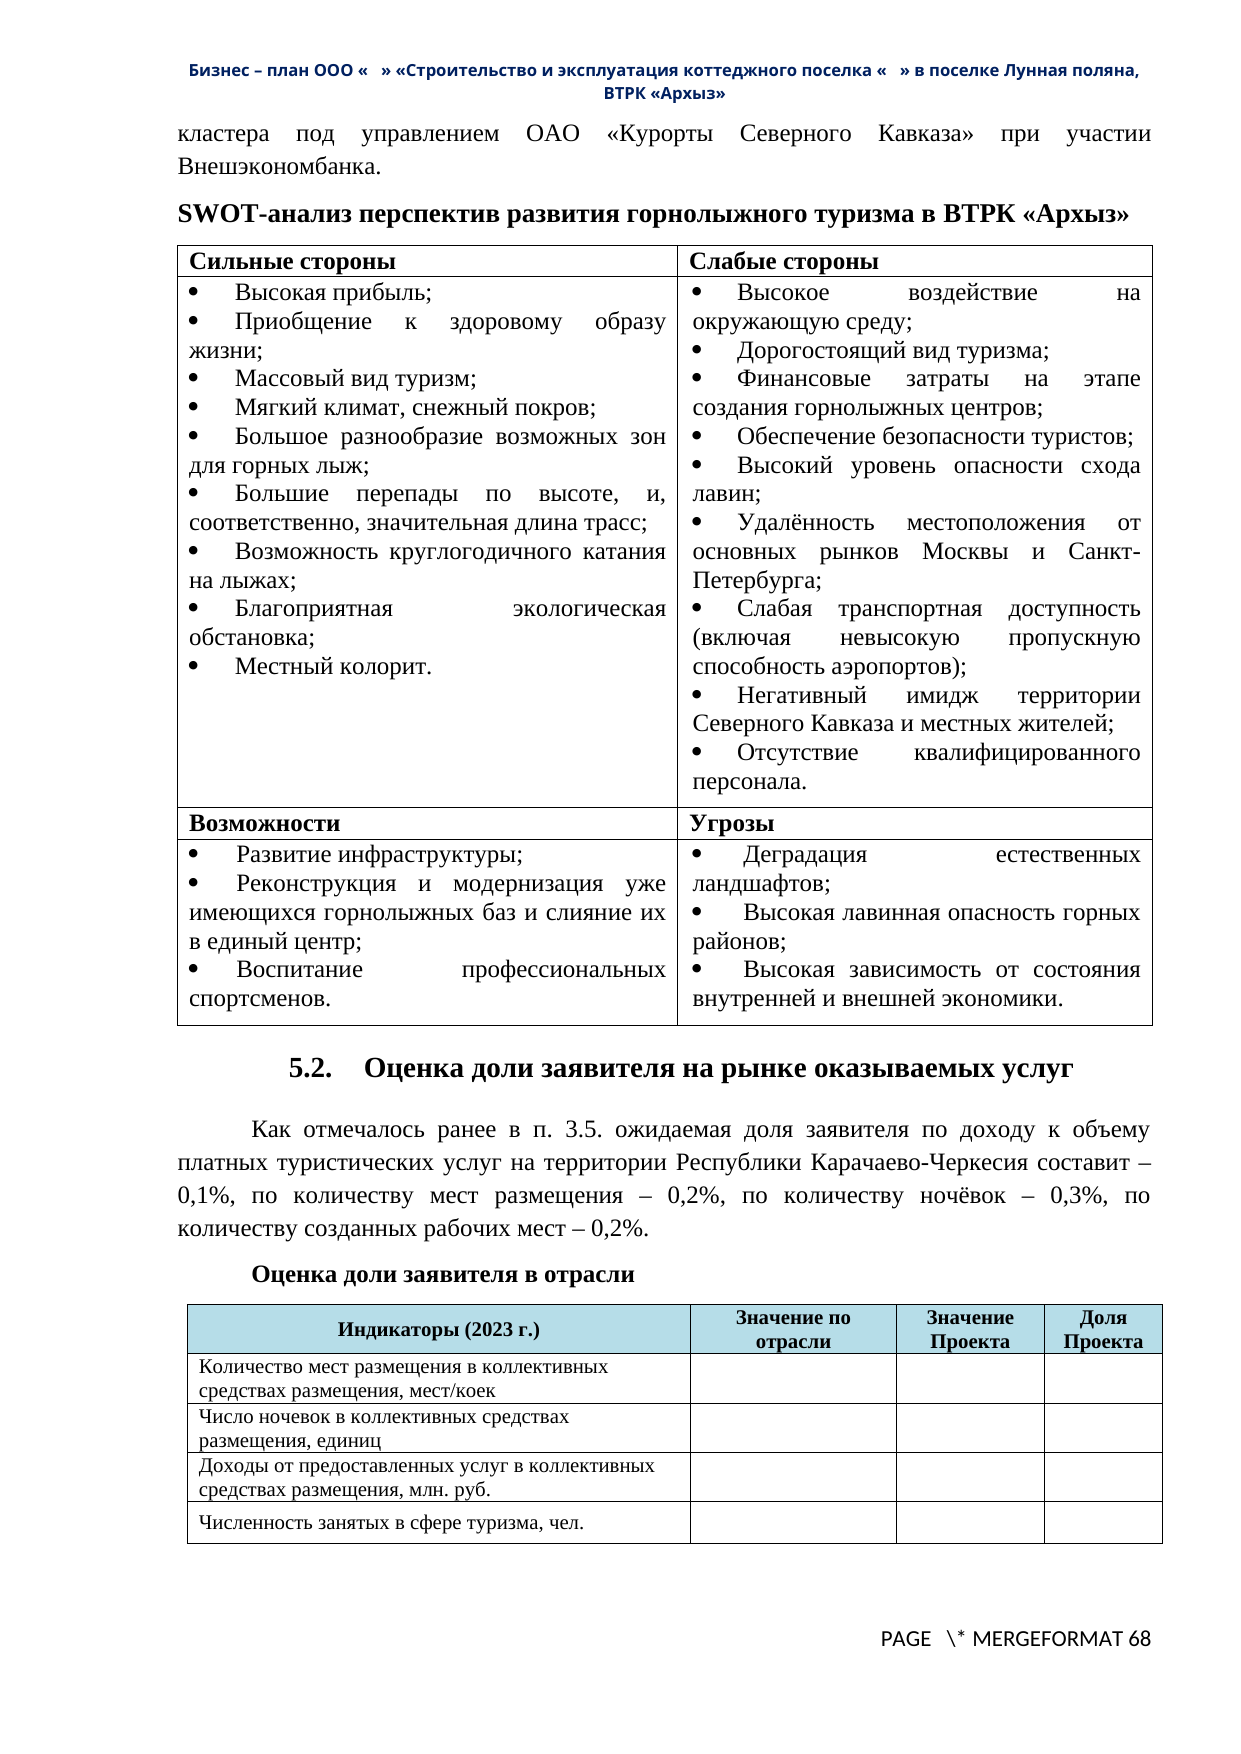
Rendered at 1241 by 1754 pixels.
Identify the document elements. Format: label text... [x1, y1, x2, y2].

table_cell [691, 1453, 896, 1501]
table_cell [897, 1404, 1044, 1452]
table_header Индикаторы (2023 г.) [188, 1305, 690, 1353]
table_cell [1045, 1502, 1162, 1542]
table_cell Доходы от предоставленных услуг в коллективных средствах размещения, млн. руб. [491, 1453, 690, 1501]
table_cell Угрозы [678, 808, 1152, 838]
text Оценка доли заявителя в отрасли [177, 1259, 1152, 1287]
subtitle SWOT-анализ перспектив развития горнолыжного туризма в ВТРК «Архыз» [177, 197, 1152, 228]
table_cell [1045, 1404, 1162, 1452]
table_cell Возможности [178, 808, 677, 838]
table_cell Развитие инфраструктуры; Реконструкция и модернизация уже имеющихся горнолыжных баз и слияние их в единый центр; Воспитание профессиональных спортсменов. [178, 840, 677, 1024]
table_cell [691, 1404, 896, 1452]
text Оценка доли заявителя на рынке оказываемых услуг [288, 1051, 1152, 1084]
table_cell [1045, 1354, 1162, 1402]
table_header Значение Проекта [897, 1305, 1044, 1353]
table_cell [691, 1354, 896, 1402]
table_cell Деградация естественных ландшафтов; Высокая лавинная опасность горных районов; Высокая зависимость от состояния внутренней и внешней экономики. [678, 840, 1152, 1024]
table_header Доля Проекта [1045, 1305, 1162, 1353]
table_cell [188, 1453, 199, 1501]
table_cell Высокое воздействие на окружающую среду; Дорогостоящий вид туризма; Финансовые затраты на этапе создания горнолыжных центров; Обеспечение безопасности туристов; Высокий уровень опасности схода лавин; Удалённость местоположения от основных рынков Москвы и Санкт-Петербурга; Слабая транспортная доступность (включая невысокую пропускную способность аэропортов); Негативный имидж территории Северного Кавказа и местных жителей; Отсутствие квалифицированного персонала. [678, 277, 1152, 807]
table_cell [691, 1502, 896, 1542]
table_cell [897, 1453, 1044, 1501]
table_header Слабые стороны [678, 246, 1152, 276]
table_cell [897, 1354, 1044, 1402]
table_header Сильные стороны [178, 246, 677, 276]
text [177, 118, 1152, 180]
table_cell Число ночевок в коллективных средствах размещения, единиц [188, 1404, 690, 1452]
table_cell Высокая прибыль; Приобщение к здоровому образу жизни; Массовый вид туризм; Мягкий климат, снежный покров; Большое разнообразие возможных зон для горных лыж; Большие перепады по высоте, и, соответственно, значительная длина трасс; Возможность круглогодичного катания на лыжах; Благоприятная экологическая обстановка; Местный колорит. [178, 277, 677, 807]
table_cell Количество мест размещения в коллективных средствах размещения, мест/коек [188, 1354, 690, 1402]
table_cell [897, 1502, 1044, 1542]
table_cell Численность занятых в сфере туризма, чел. [188, 1502, 690, 1542]
table_header Значение по отрасли [691, 1305, 896, 1353]
text Как отмечалось ранее в п. 3.5. ожидаемая доля заявителя по доходу к объему платных туристических услуг на территории Республики Карачаево-Черкесия составит – 0,1%, по количеству мест размещения – 0,2%, по количеству ночёвок – 0,3%, по количеству созданных рабочих мест – 0,2%. [177, 1114, 1152, 1242]
table_cell [1045, 1453, 1162, 1501]
